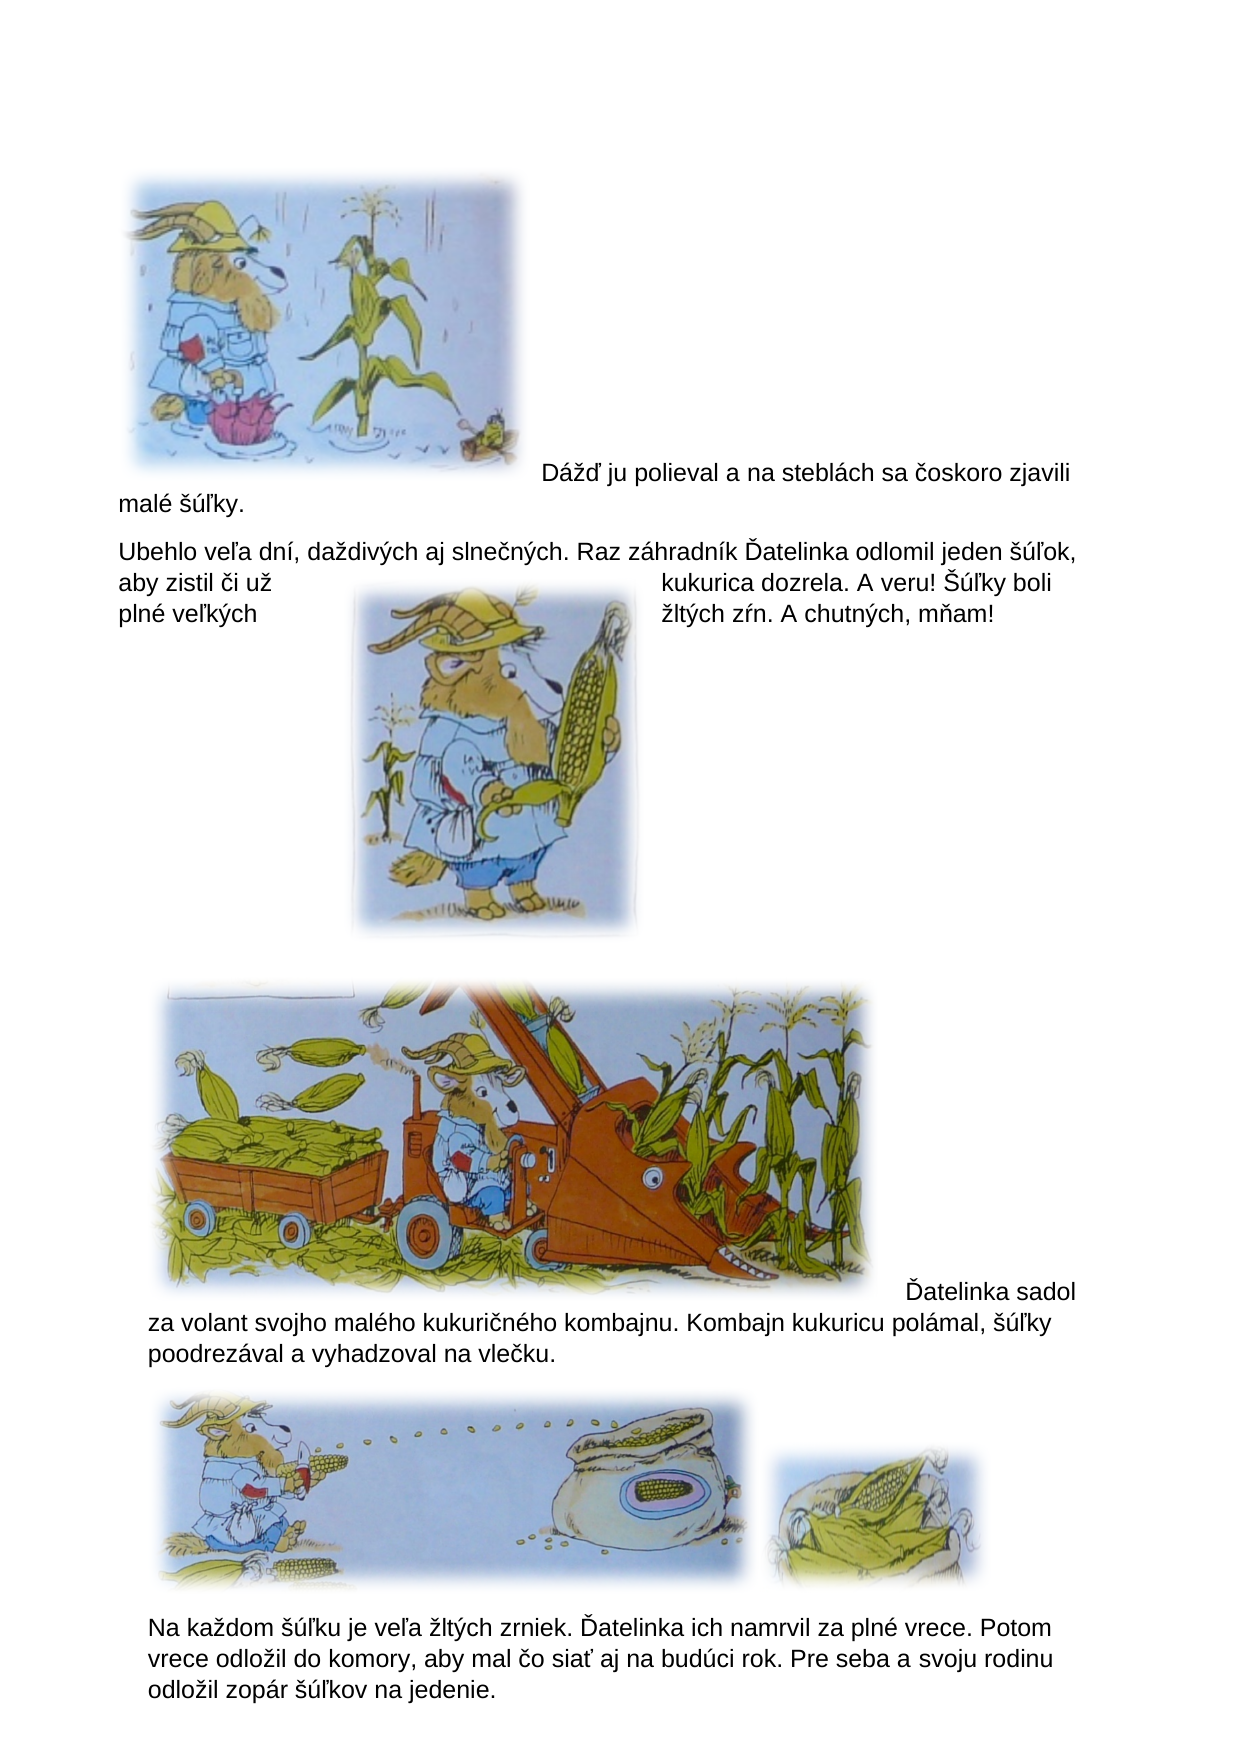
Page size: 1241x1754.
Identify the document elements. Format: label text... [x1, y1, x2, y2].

picture [788, 1470, 964, 1563]
text Ubehlo veľa dní, daždivých aj slnečných. Raz záhradník Ďatelinka odlomil jeden šúľok, aby zistil či už kukurica dozrela. A veru! Šúľky boli plné veľkých žltých zŕn. A chutných, mňam! [118, 537, 1093, 628]
picture [177, 1416, 730, 1565]
picture [372, 607, 616, 914]
picture [176, 1006, 850, 1273]
picture [148, 195, 501, 453]
text Na každom šúľku je veľa žltých zrniek. Ďatelinka ich namrvil za plné vrece. Potom vrece odložil do komory, aby mal čo siať aj na budúci rok. Pre seba a svoju rodinu odložil zopár šúľkov na jedenie. [148, 1613, 1093, 1704]
